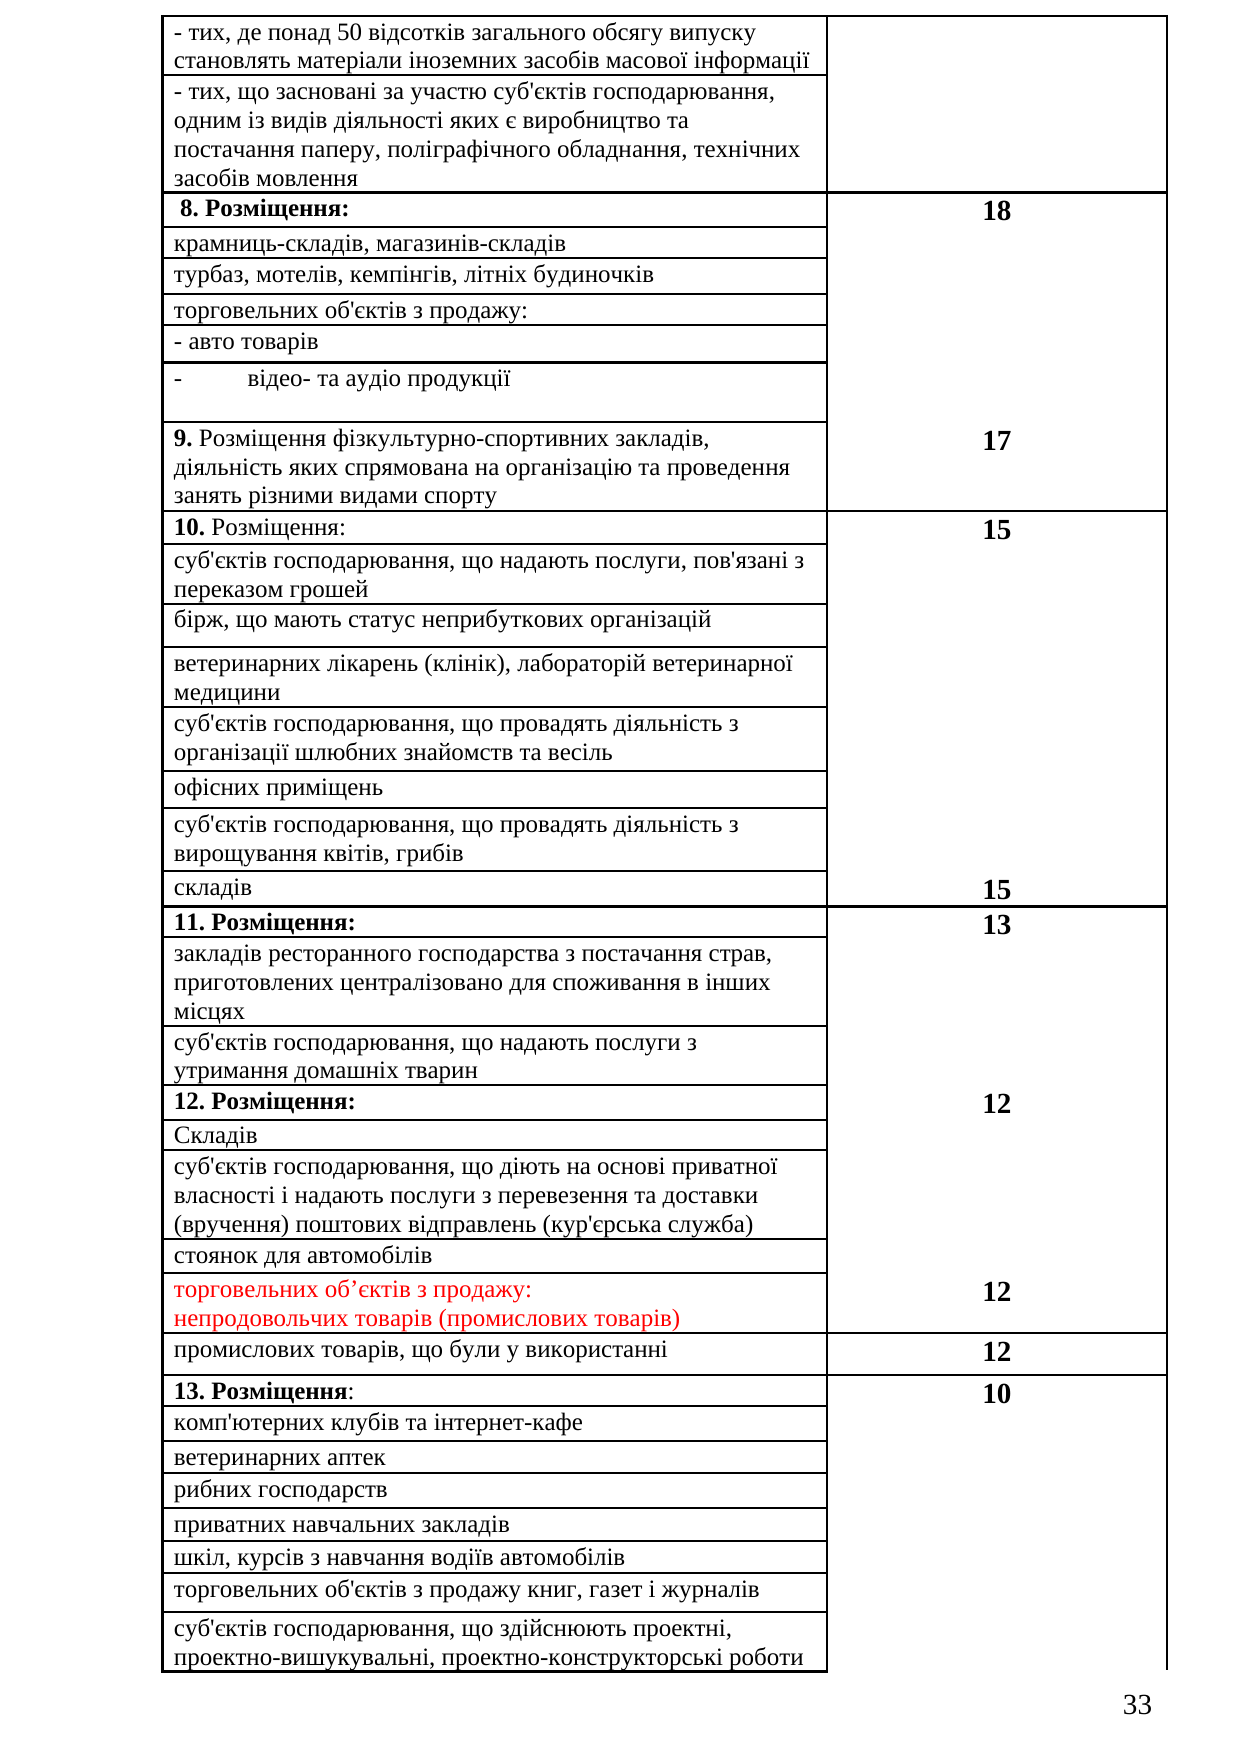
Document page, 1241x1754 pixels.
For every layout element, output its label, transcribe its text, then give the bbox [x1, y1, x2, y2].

table_cell ветеринарних аптек [164, 1442, 826, 1472]
table_cell крамниць-складів, магазинів-складів [164, 228, 826, 257]
table_cell 15 [828, 870, 1166, 905]
table_cell суб'єктів господарювання, що діють на основі приватної власності і надають послуги з перевезення та доставки (вручення) поштових відправлень (кур'єрська служба) [164, 1151, 826, 1238]
table_cell офісних приміщень [164, 772, 826, 807]
table_cell 13 [828, 908, 1166, 1084]
table_cell торговельних об'єктів з продажу книг, газет і журналів [164, 1574, 826, 1611]
table_cell промислових товарів, що були у використанні [164, 1334, 826, 1374]
table_cell суб'єктів господарювання, що надають послуги з утримання домашніх тварин [164, 1027, 826, 1084]
table_cell - авто товарів [164, 326, 826, 361]
table_cell ветеринарних лікарень (клінік), лабораторій ветеринарної медицини [164, 648, 826, 706]
table_cell 12 [828, 1272, 1166, 1332]
table_cell закладів ресторанного господарства з постачання страв, приготовлених централізовано для споживання в інших місцях [164, 938, 826, 1024]
table_cell 9. Розміщення фізкультурно-спортивних закладів, діяльність яких спрямована на організацію та проведення занять різними видами спорту [164, 423, 826, 510]
table_cell 13. Розміщення: [164, 1376, 826, 1405]
table_cell 10 [828, 1376, 1166, 1670]
table_cell суб'єктів господарювання, що провадять діяльність з організації шлюбних знайомств та весіль [164, 708, 826, 770]
table_cell суб'єктів господарювання, що надають послуги, пов'язані з переказом грошей [164, 545, 826, 602]
table_cell турбаз, мотелів, кемпінгів, літніх будиночків [164, 259, 826, 293]
table_cell суб'єктів господарювання, що здійснюють проектні, проектно-вишукувальні, проектно-конструкторські роботи [164, 1613, 826, 1670]
table_cell 12. Розміщення: [164, 1086, 826, 1118]
table_cell 17 [828, 421, 1166, 510]
table_cell рибних господарств [164, 1474, 826, 1507]
table_cell комп'ютерних клубів та інтернет-кафе [164, 1407, 826, 1439]
table_cell складів [164, 872, 826, 905]
table_cell Складів [164, 1121, 826, 1149]
table_cell 12 [828, 1084, 1166, 1272]
table_cell стоянок для автомобілів [164, 1240, 826, 1272]
table_cell 15 [828, 512, 1166, 870]
table_cell - тих, що засновані за участю суб'єктів господарювання, одним із видів діяльності яких є виробництво та постачання паперу, поліграфічного обладнання, технічних засобів мовлення [164, 76, 826, 191]
table_cell 10. Розміщення: [164, 512, 826, 543]
table_cell приватних навчальних закладів [164, 1509, 826, 1539]
table_cell 11. Розміщення: [164, 908, 826, 936]
table_cell суб'єктів господарювання, що провадять діяльність з вирощування квітів, грибів [164, 809, 826, 870]
table_cell 12 [828, 1334, 1166, 1374]
table_cell бірж, що мають статус неприбуткових організацій [164, 605, 826, 646]
table_cell 8. Розміщення: [164, 194, 826, 226]
table_cell шкіл, курсів з навчання водіїв автомобілів [164, 1542, 826, 1572]
table_cell торговельних об’єктів з продажу: непродовольчих товарів (промислових товарів) [164, 1274, 826, 1332]
table_cell - тих, де понад 50 відсотків загального обсягу випуску становлять матеріали іноземних засобів масової інформації [164, 17, 826, 74]
table_cell торговельних об'єктів з продажу: [164, 295, 826, 324]
table_cell 18 [828, 194, 1166, 421]
table_cell відео- та аудіо продукції [164, 364, 826, 421]
